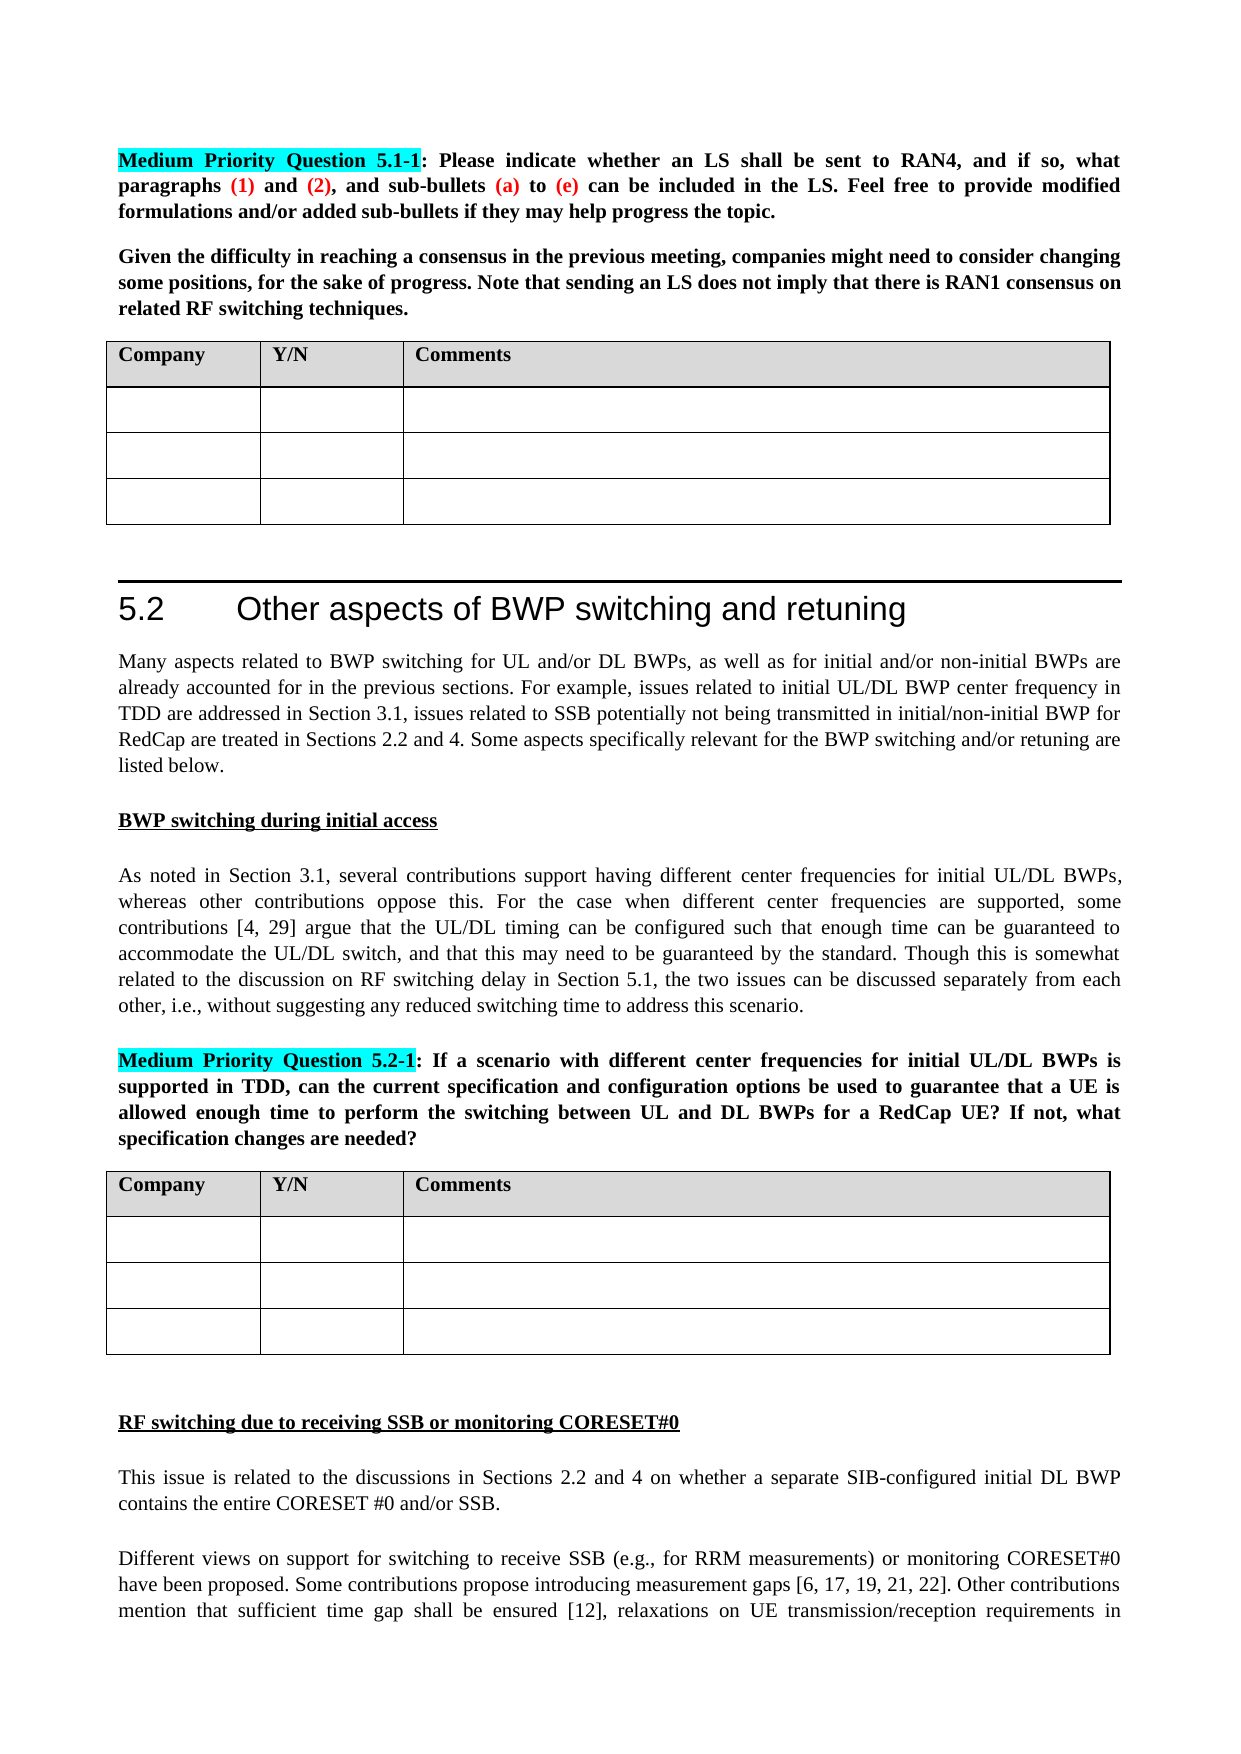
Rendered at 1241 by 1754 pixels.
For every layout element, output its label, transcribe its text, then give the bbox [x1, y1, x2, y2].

table_cell [404, 1309, 1109, 1353]
table_cell [107, 1263, 260, 1308]
table_cell [261, 433, 403, 478]
text BWP switching during initial access [118, 808, 1122, 832]
table_cell [404, 479, 1109, 523]
table_cell [107, 479, 260, 523]
text RF switching due to receiving SSB or monitoring CORESET#0 [118, 1409, 1122, 1434]
table_cell [404, 1263, 1109, 1308]
table_cell [107, 1217, 260, 1262]
text Medium Priority Question 5.1-1: Please indicate whether an LS shall be sent to RAN4, and if so, what paragraphs (1) and (2), and sub-bullets (a) to (e) can be included in the LS. Feel free to provide modified formulations and/or added sub-bullets if they may help progress the topic. [118, 147, 1122, 223]
text Many aspects related to BWP switching for UL and/or DL BWPs, as well as for initial and/or non-initial BWPs are already accounted for in the previous sections. For example, issues related to initial UL/DL BWP center frequency in TDD are addressed in Section 3.1, issues related to SSB potentially not being transmitted in initial/non-initial BWP for RedCap are treated in Sections 2.2 and 4. Some aspects specifically relevant for the BWP switching and/or retuning are listed below. [118, 649, 1122, 777]
subtitle Other aspects of BWP switching and retuning [118, 583, 1122, 627]
text As noted in Section 3.1, several contributions support having different center frequencies for initial UL/DL BWPs, whereas other contributions oppose this. For the case when different center frequencies are supported, some contributions [4, 29] argue that the UL/DL timing can be configured such that enough time can be guaranteed to accommodate the UL/DL switch, and that this may need to be guaranteed by the standard. Though this is somewhat related to the discussion on RF switching delay in Section 5.1, the two issues can be discussed separately from each other, i.e., without suggesting any reduced switching time to address this scenario. [118, 863, 1122, 1017]
table_header Comments [404, 342, 1109, 386]
table_cell [107, 433, 260, 478]
table_header Company [107, 1172, 260, 1216]
table_cell [107, 1309, 260, 1353]
table_header Y/N [261, 342, 403, 386]
table_cell [404, 1217, 1109, 1262]
text Given the difficulty in reaching a consensus in the previous meeting, companies might need to consider changing some positions, for the sake of progress. Note that sending an LS does not imply that there is RAN1 consensus on related RF switching techniques. [118, 244, 1122, 320]
table_cell [261, 1263, 403, 1308]
table_cell [404, 433, 1109, 478]
table_header Company [107, 342, 260, 386]
table_cell [404, 388, 1109, 432]
table_cell [107, 388, 260, 432]
table_cell [261, 479, 403, 523]
text Medium Priority Question 5.2-1: If a scenario with different center frequencies for initial UL/DL BWPs is supported in TDD, can the current specification and configuration options be used to guarantee that a UE is allowed enough time to perform the switching between UL and DL BWPs for a RedCap UE? If not, what specification changes are needed? [118, 1048, 1122, 1150]
text This issue is related to the discussions in Sections 2.2 and 4 on whether a separate SIB-configured initial DL BWP contains the entire CORESET #0 and/or SSB. [118, 1465, 1122, 1515]
table_cell [261, 1217, 403, 1262]
table_cell [261, 388, 403, 432]
table_cell [261, 1309, 403, 1353]
table_header Y/N [261, 1172, 403, 1216]
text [118, 1546, 1122, 1622]
table_header Comments [404, 1172, 1109, 1216]
